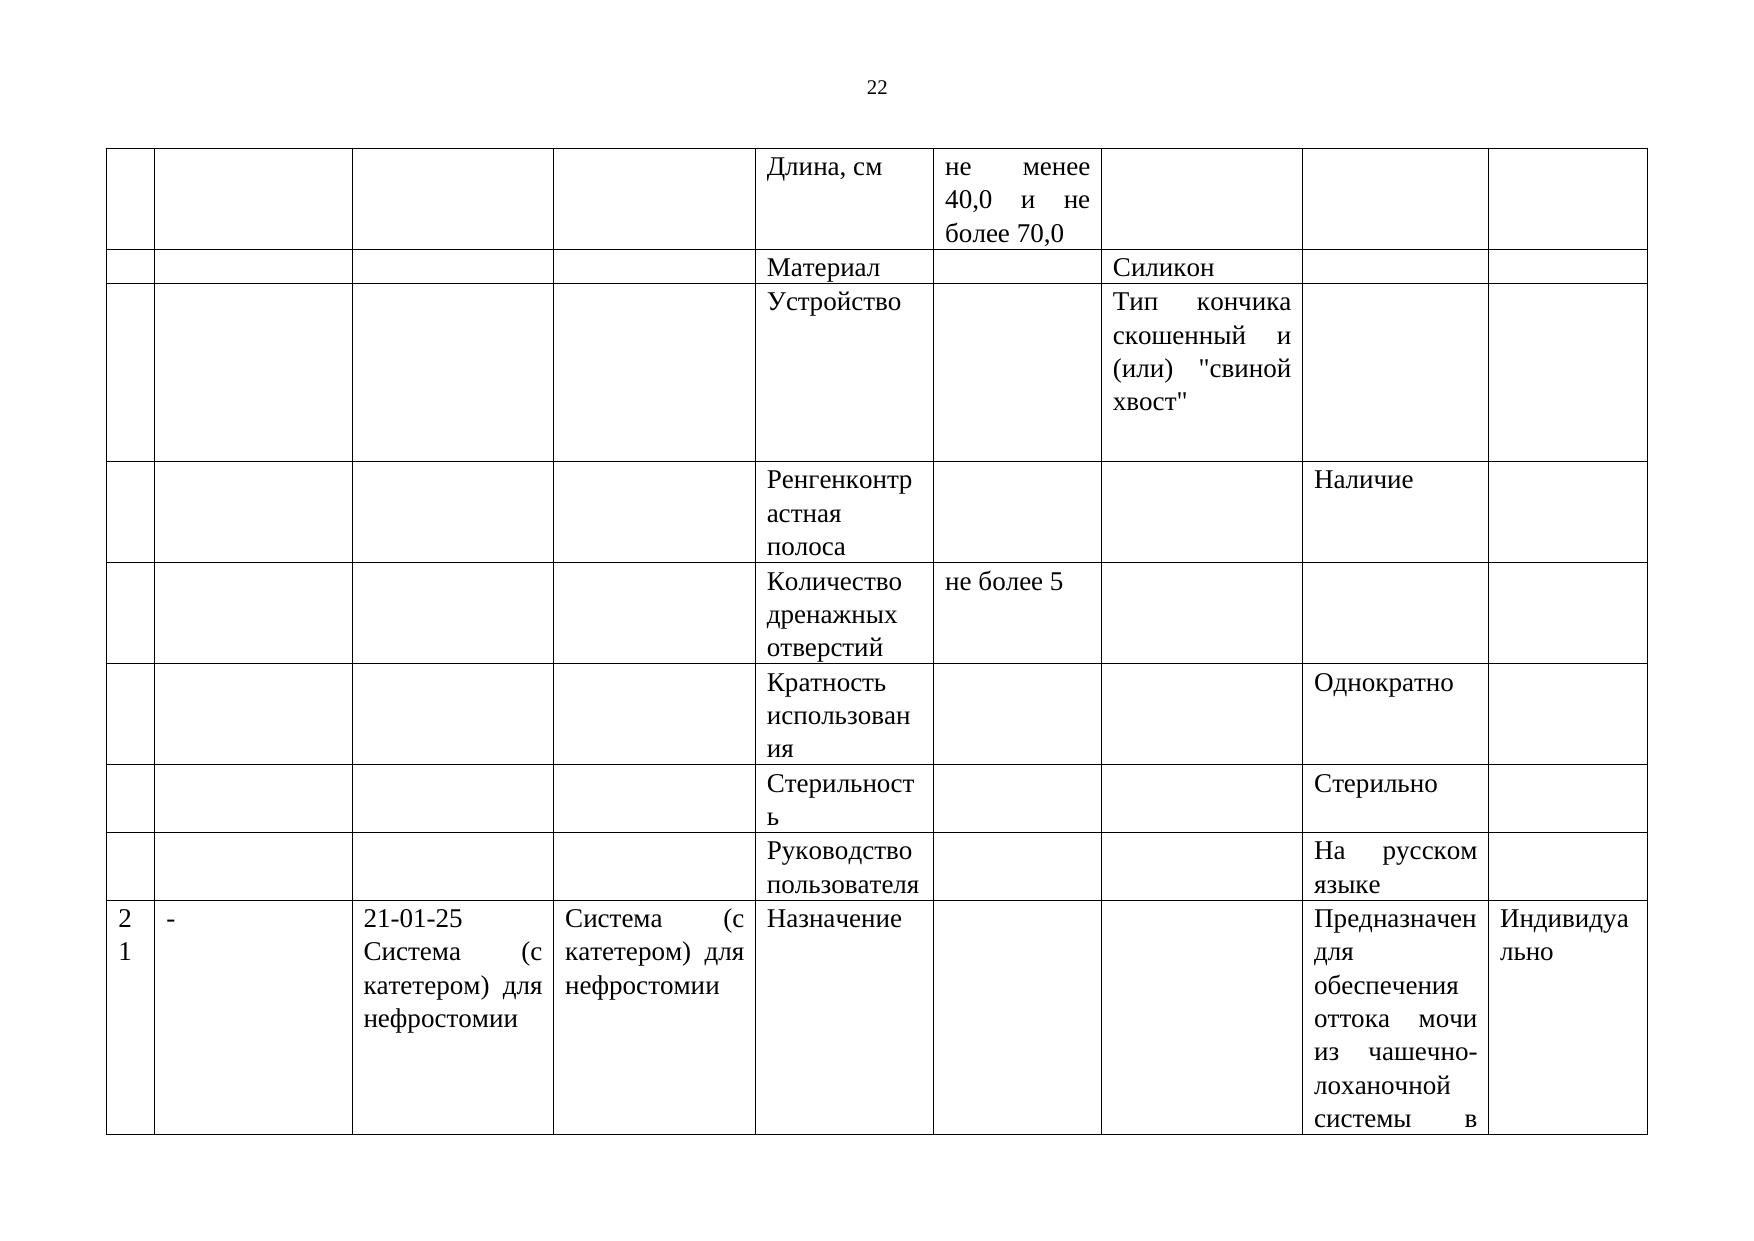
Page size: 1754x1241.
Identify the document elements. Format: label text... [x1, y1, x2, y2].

table_cell Стерильно [1303, 765, 1488, 832]
table_cell [1303, 284, 1488, 461]
table_cell [353, 563, 553, 663]
table_cell [554, 149, 755, 249]
table_cell [554, 664, 755, 764]
table_cell [1489, 462, 1647, 562]
table_cell [107, 284, 154, 461]
table_cell Назначение [756, 901, 933, 1134]
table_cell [554, 901, 755, 1134]
table_cell не менее 40,0 и не более 70,0 [934, 149, 1101, 249]
table_cell [1102, 901, 1302, 1134]
table_cell [934, 284, 1101, 461]
table_cell [107, 765, 154, 832]
table_cell [155, 833, 352, 900]
table_cell [554, 462, 755, 562]
table_cell [353, 284, 553, 461]
table_cell [353, 833, 553, 900]
table_cell Устройство [756, 284, 933, 461]
table_cell [934, 833, 1101, 900]
table_cell [107, 149, 154, 249]
table_cell 21 [107, 901, 154, 1134]
table_cell [1102, 664, 1302, 764]
table_cell На русском языке [1303, 833, 1488, 900]
table_cell [1102, 833, 1302, 900]
table_cell [353, 765, 553, 832]
table_cell Силикон [1102, 250, 1302, 283]
table_cell [107, 250, 154, 283]
table_cell не более 5 [934, 563, 1101, 663]
table_cell Наличие [1303, 462, 1488, 562]
table_cell Индивидуально [1489, 901, 1647, 1134]
table_cell [934, 250, 1101, 283]
table_cell [1489, 833, 1647, 900]
table_cell [1102, 149, 1302, 249]
table_cell [155, 284, 352, 461]
table_cell Материал [756, 250, 933, 283]
table_cell Количество дренажных отверстий [756, 563, 933, 663]
table_cell [353, 149, 553, 249]
table_cell - [155, 901, 352, 1134]
table_cell [1303, 563, 1488, 663]
table_cell [554, 833, 755, 900]
table_cell [1102, 563, 1302, 663]
table_cell [1489, 563, 1647, 663]
table_cell [554, 250, 755, 283]
table_cell Однократно [1303, 664, 1488, 764]
table_cell Кратность использования [756, 664, 933, 764]
table_cell [1489, 149, 1647, 249]
table_cell [934, 462, 1101, 562]
table_cell [934, 765, 1101, 832]
table_cell [934, 901, 1101, 1134]
table_cell [1102, 765, 1302, 832]
table_cell Ренгенконтрастная полоса [756, 462, 933, 562]
table_cell [155, 563, 352, 663]
table_cell [1102, 462, 1302, 562]
table_cell [107, 833, 154, 900]
table_cell [554, 765, 755, 832]
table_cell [353, 901, 553, 1134]
table_cell [155, 149, 352, 249]
table_cell Тип кончика скошенный и (или) "свиной хвост" [1102, 284, 1302, 461]
table_cell [554, 563, 755, 663]
table_cell [1303, 149, 1488, 249]
table_cell [155, 250, 352, 283]
table_cell [1489, 664, 1647, 764]
table_cell [1489, 250, 1647, 283]
table_cell [155, 462, 352, 562]
table_cell [1489, 765, 1647, 832]
table_cell [934, 664, 1101, 764]
table_cell Руководство пользователя [756, 833, 933, 900]
table_cell [107, 462, 154, 562]
table_cell [353, 664, 553, 764]
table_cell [1303, 901, 1488, 1134]
table_cell [353, 250, 553, 283]
table_cell [155, 765, 352, 832]
table_cell [353, 462, 553, 562]
table_cell Длина, см [756, 149, 933, 249]
table_cell [554, 284, 755, 461]
table_cell [107, 664, 154, 764]
table_cell [1303, 250, 1488, 283]
table_cell [155, 664, 352, 764]
table_cell [107, 563, 154, 663]
table_cell [1489, 284, 1647, 461]
table_cell Стерильность [756, 765, 933, 832]
